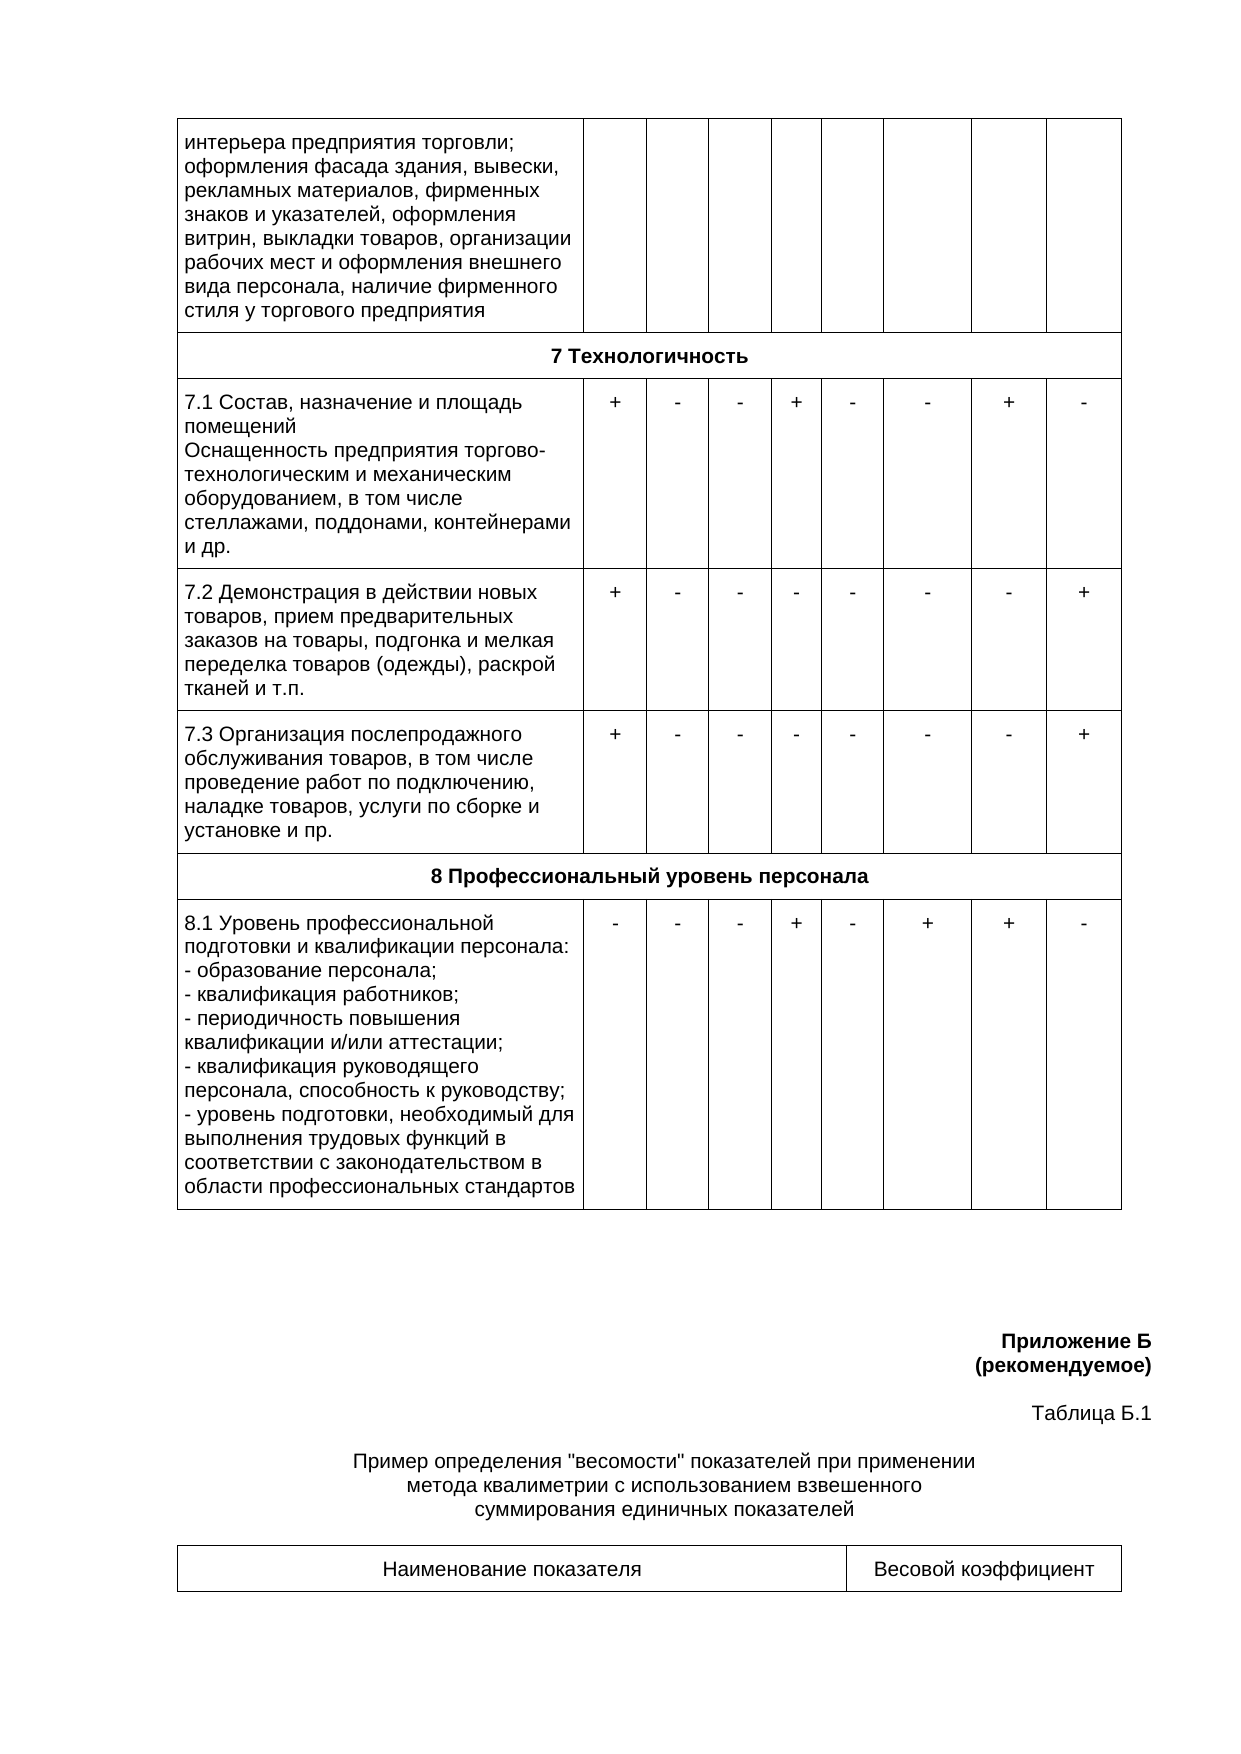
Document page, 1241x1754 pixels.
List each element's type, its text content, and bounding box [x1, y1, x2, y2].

table_cell - [584, 900, 646, 1208]
table_cell - [822, 569, 883, 710]
table_cell - [884, 569, 971, 710]
table_cell - [772, 569, 821, 710]
table_cell - [647, 900, 708, 1208]
text Приложение Б [177, 1329, 1152, 1353]
table_cell + [972, 119, 1046, 332]
table_header Весовой коэффициент [847, 1546, 1121, 1591]
table_cell + [772, 379, 821, 568]
table_cell - [772, 119, 821, 332]
table_cell + [584, 379, 646, 568]
text метода квалиметрии с использованием взвешенного [177, 1473, 1152, 1497]
table_cell - [647, 711, 708, 852]
table_cell - [822, 711, 883, 852]
table_cell - [647, 119, 708, 332]
table_cell - [1047, 900, 1121, 1208]
table_cell - [884, 379, 971, 568]
table_cell - [647, 379, 708, 568]
table_cell + [1047, 711, 1121, 852]
text Таблица Б.1 [177, 1401, 1152, 1425]
table_cell - [822, 119, 883, 332]
table_cell 8.1 Уровень профессиональной подготовки и квалификации персонала: - образование персонала; - квалификация работников; - периодичность повышения квалификации и/или аттестации; - квалификация руководящего персонала, способность к руководству; - уровень подготовки, необходимый для выполнения трудовых функций в соответствии с законодательством в области профессиональных стандартов [178, 900, 583, 1208]
table_cell - [772, 711, 821, 852]
table_cell + [884, 900, 971, 1208]
table_cell - [972, 711, 1046, 852]
text (рекомендуемое) [177, 1353, 1152, 1377]
table_cell + [1047, 569, 1121, 710]
table_cell - [972, 569, 1046, 710]
table_cell + [584, 119, 646, 332]
table_cell - [1047, 119, 1121, 332]
table_cell 8 Профессиональный уровень персонала [178, 854, 1121, 899]
table_cell - [822, 900, 883, 1208]
table_cell + [972, 900, 1046, 1208]
text Пример определения "весомости" показателей при применении [177, 1449, 1152, 1473]
table_cell - [1047, 379, 1121, 568]
table_cell 7.2 Демонстрация в действии новых товаров, прием предварительных заказов на товары, подгонка и мелкая переделка товаров (одежды), раскрой тканей и т.п. [178, 569, 583, 710]
table_cell + [584, 569, 646, 710]
text суммирования единичных показателей [177, 1497, 1152, 1521]
table_cell - [709, 569, 771, 710]
table_cell 7.1 Состав, назначение и площадь помещений Оснащенность предприятия торгово-технологическим и механическим оборудованием, в том числе стеллажами, поддонами, контейнерами и др. [178, 379, 583, 568]
table_cell - [822, 379, 883, 568]
table_cell + [972, 379, 1046, 568]
table_cell - [884, 711, 971, 852]
table_cell - [709, 900, 771, 1208]
table_cell - [709, 379, 771, 568]
table_cell - [709, 119, 771, 332]
table_cell 7.3 Организация послепродажного обслуживания товаров, в том числе проведение работ по подключению, наладке товаров, услуги по сборке и установке и пр. [178, 711, 583, 852]
table_cell + [772, 900, 821, 1208]
table_cell 7 Технологичность [178, 333, 1121, 378]
table_cell - [709, 711, 771, 852]
table_cell + [584, 711, 646, 852]
table_cell - [884, 119, 971, 332]
table_header Наименование показателя [178, 1546, 846, 1591]
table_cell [178, 119, 583, 332]
table_cell - [647, 569, 708, 710]
